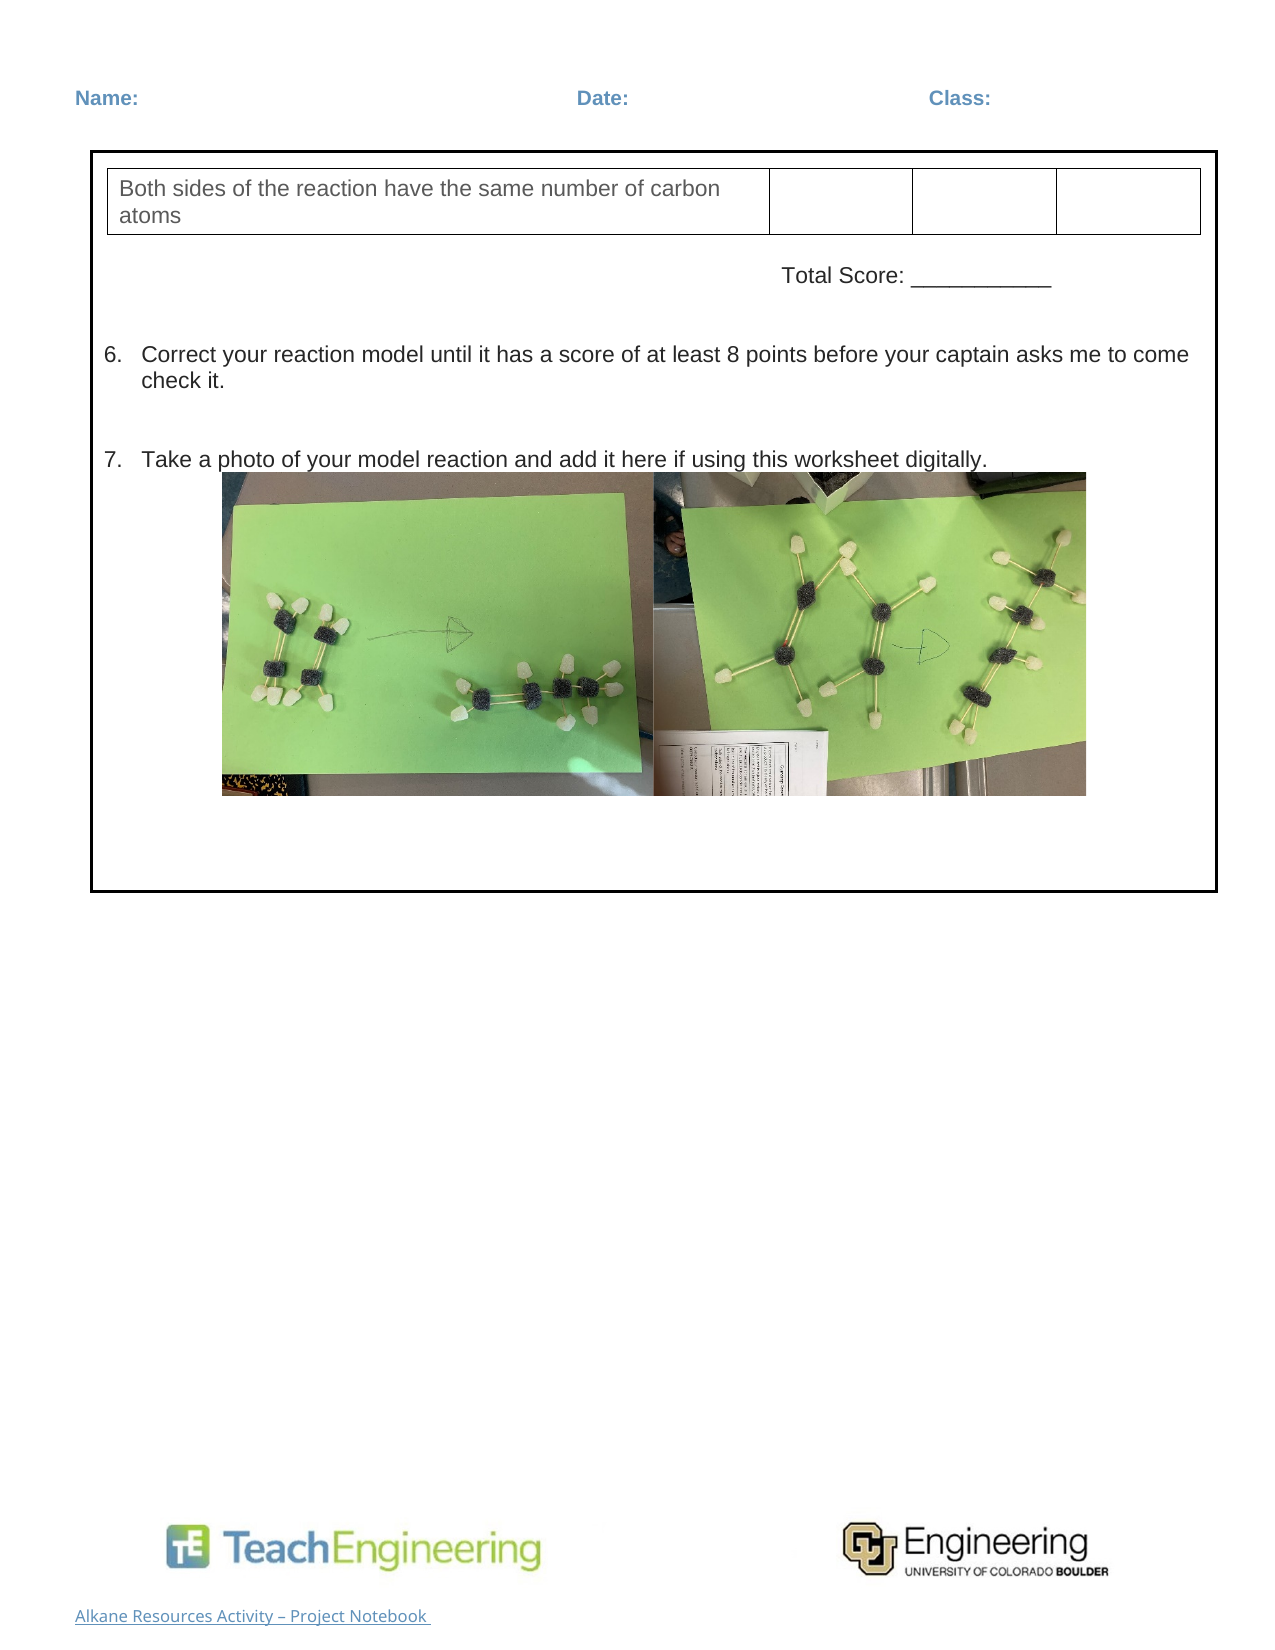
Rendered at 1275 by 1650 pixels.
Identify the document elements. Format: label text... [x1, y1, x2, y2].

picture [222, 472, 1087, 796]
picture [150, 1507, 1125, 1596]
